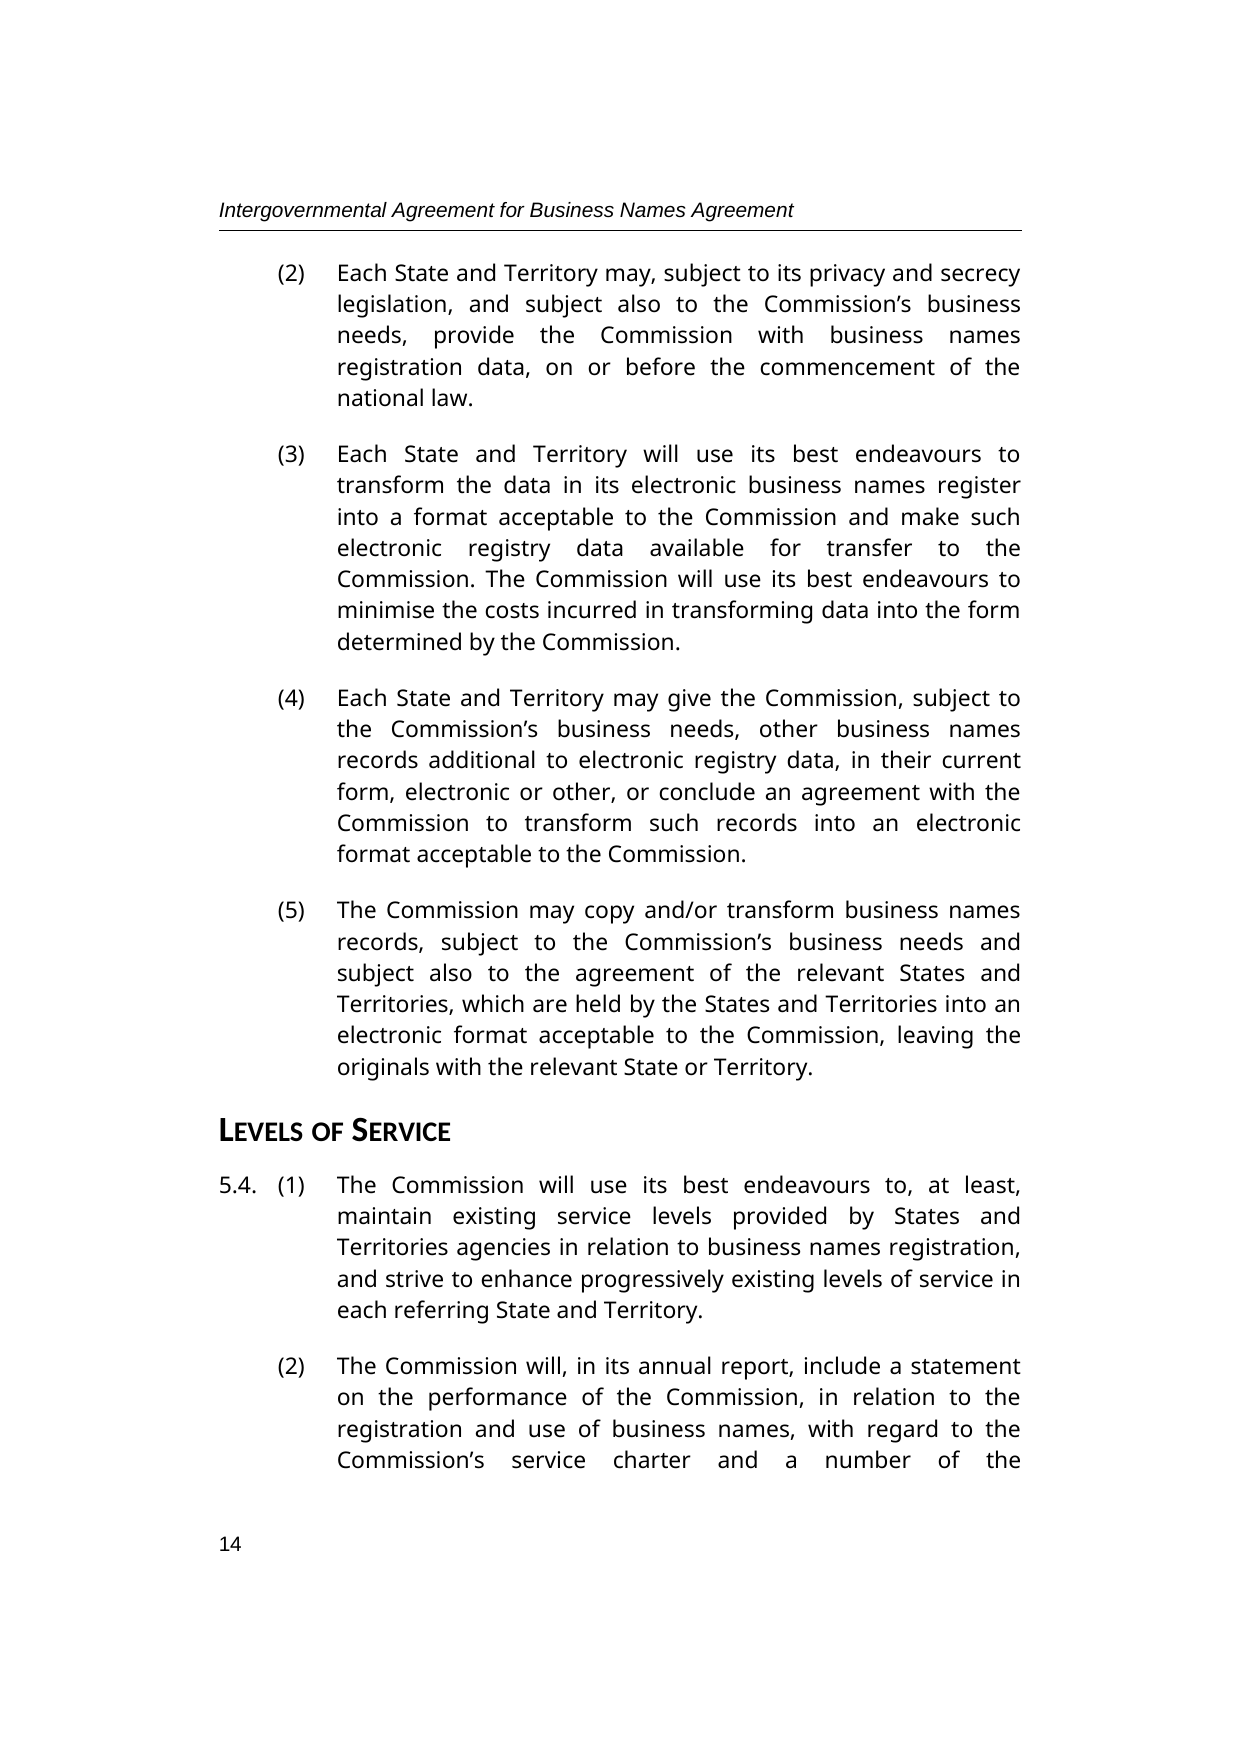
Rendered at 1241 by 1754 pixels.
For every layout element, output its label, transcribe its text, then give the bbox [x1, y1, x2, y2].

text 5.4. (1) The Commission will use its best endeavours to, at least, maintain existing service levels provided by States and Territories agencies in relation to business names registration, and strive to enhance progressively existing levels of service in each referring State and Territory. [218, 1169, 1022, 1325]
text (4) Each State and Territory may give the Commission, subject to the Commission’s business needs, other business names records additional to electronic registry data, in their current form, electronic or other, or conclude an agreement with the Commission to transform such records into an electronic format acceptable to the Commission. [218, 682, 1022, 869]
text (3) Each State and Territory will use its best endeavours to transform the data in its electronic business names register into a format acceptable to the Commission and make such electronic registry data available for transfer to the Commission. The Commission will use its best endeavours to minimise the costs incurred in transforming data into the form determined by the Commission. [218, 438, 1022, 657]
subtitle Levels of Service [218, 1107, 1022, 1150]
text (2) Each State and Territory may, subject to its privacy and secrecy legislation, and subject also to the Commission’s business needs, provide the Commission with business names registration data, on or before the commencement of the national law. [218, 257, 1022, 413]
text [218, 1350, 1022, 1475]
text (5) The Commission may copy and/or transform business names records, subject to the Commission’s business needs and subject also to the agreement of the relevant States and Territories, which are held by the States and Territories into an electronic format acceptable to the Commission, leaving the originals with the relevant State or Territory. [218, 894, 1022, 1082]
